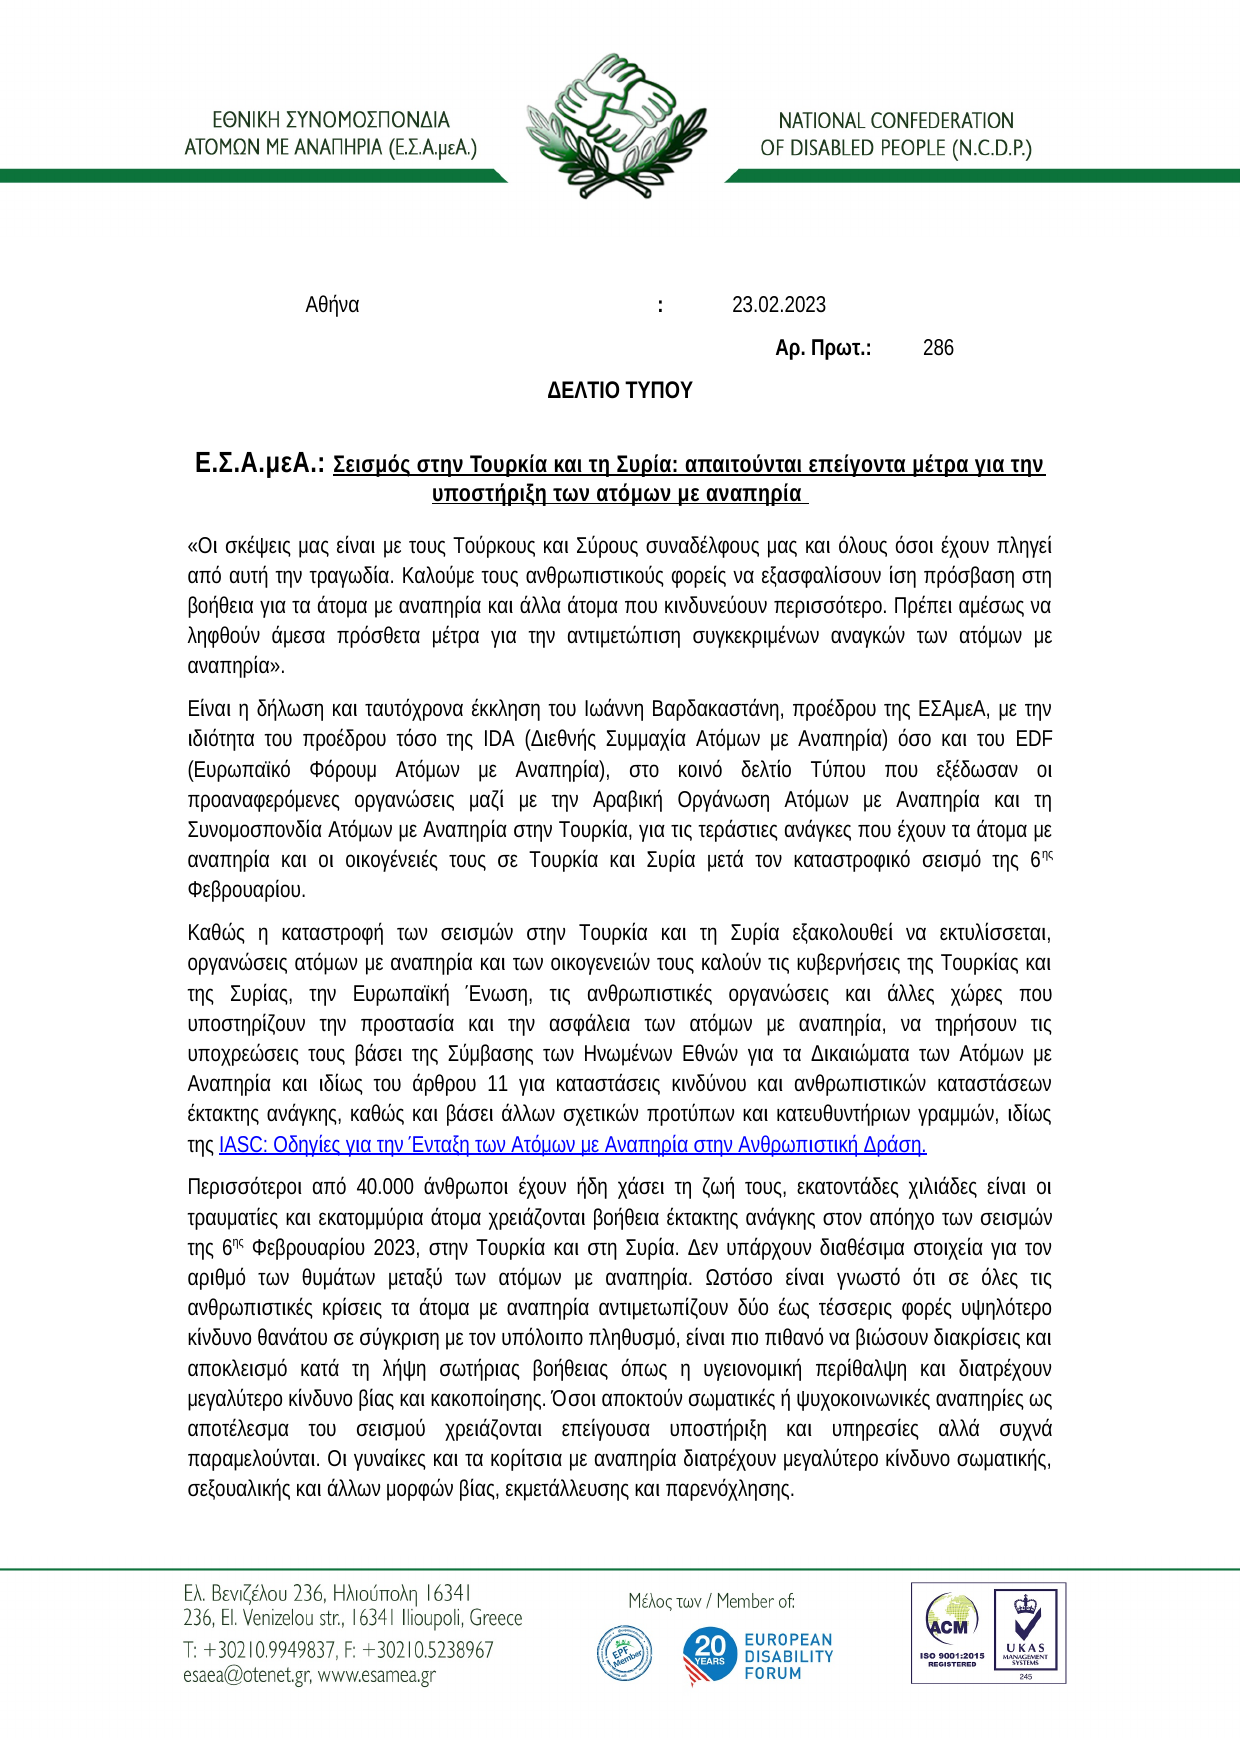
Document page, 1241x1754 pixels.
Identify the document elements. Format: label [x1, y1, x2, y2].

picture [0, 1556, 1240, 1738]
picture [0, 0, 1240, 237]
